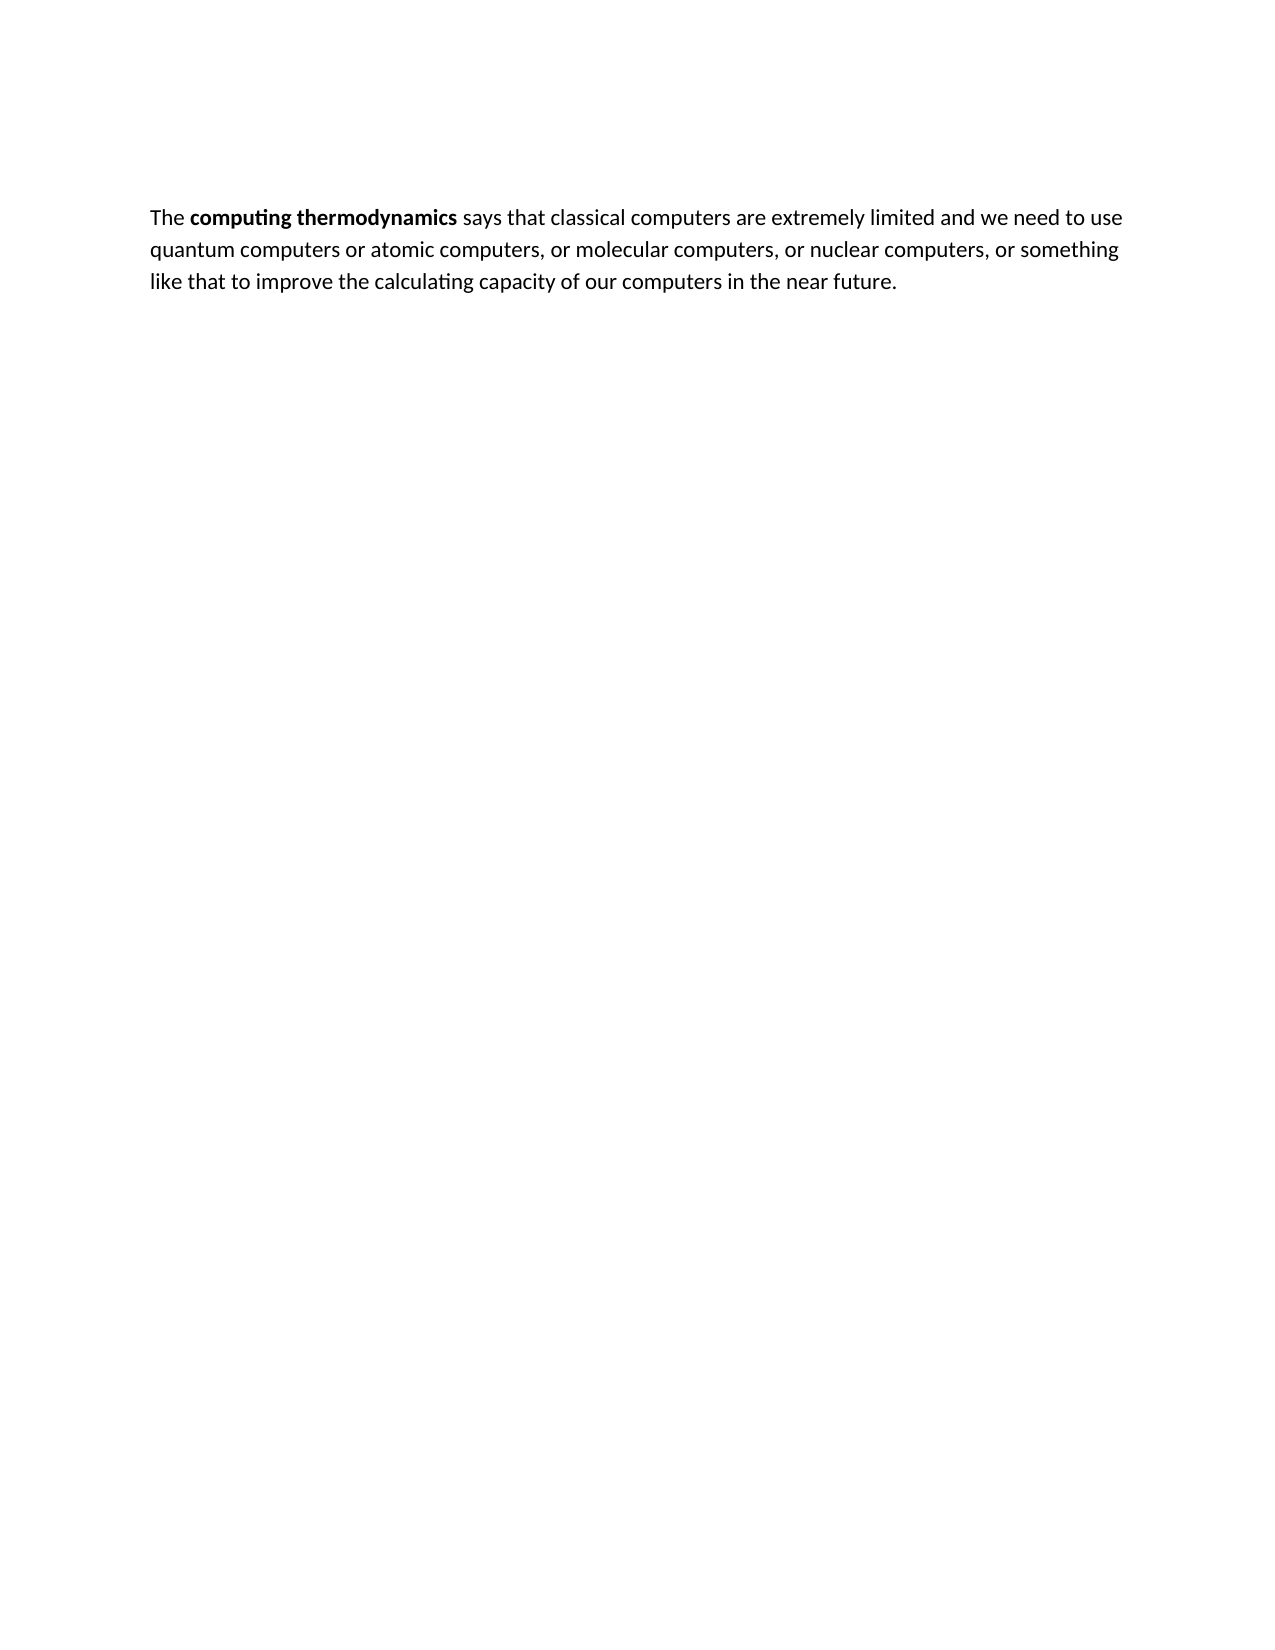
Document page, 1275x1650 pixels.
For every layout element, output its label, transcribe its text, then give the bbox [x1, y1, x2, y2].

text The computing thermodynamics says that classical computers are extremely limited and we need to use quantum computers or atomic computers, or molecular computers, or nuclear computers, or something like that to improve the calculating capacity of our computers in the near future. [150, 203, 1125, 295]
